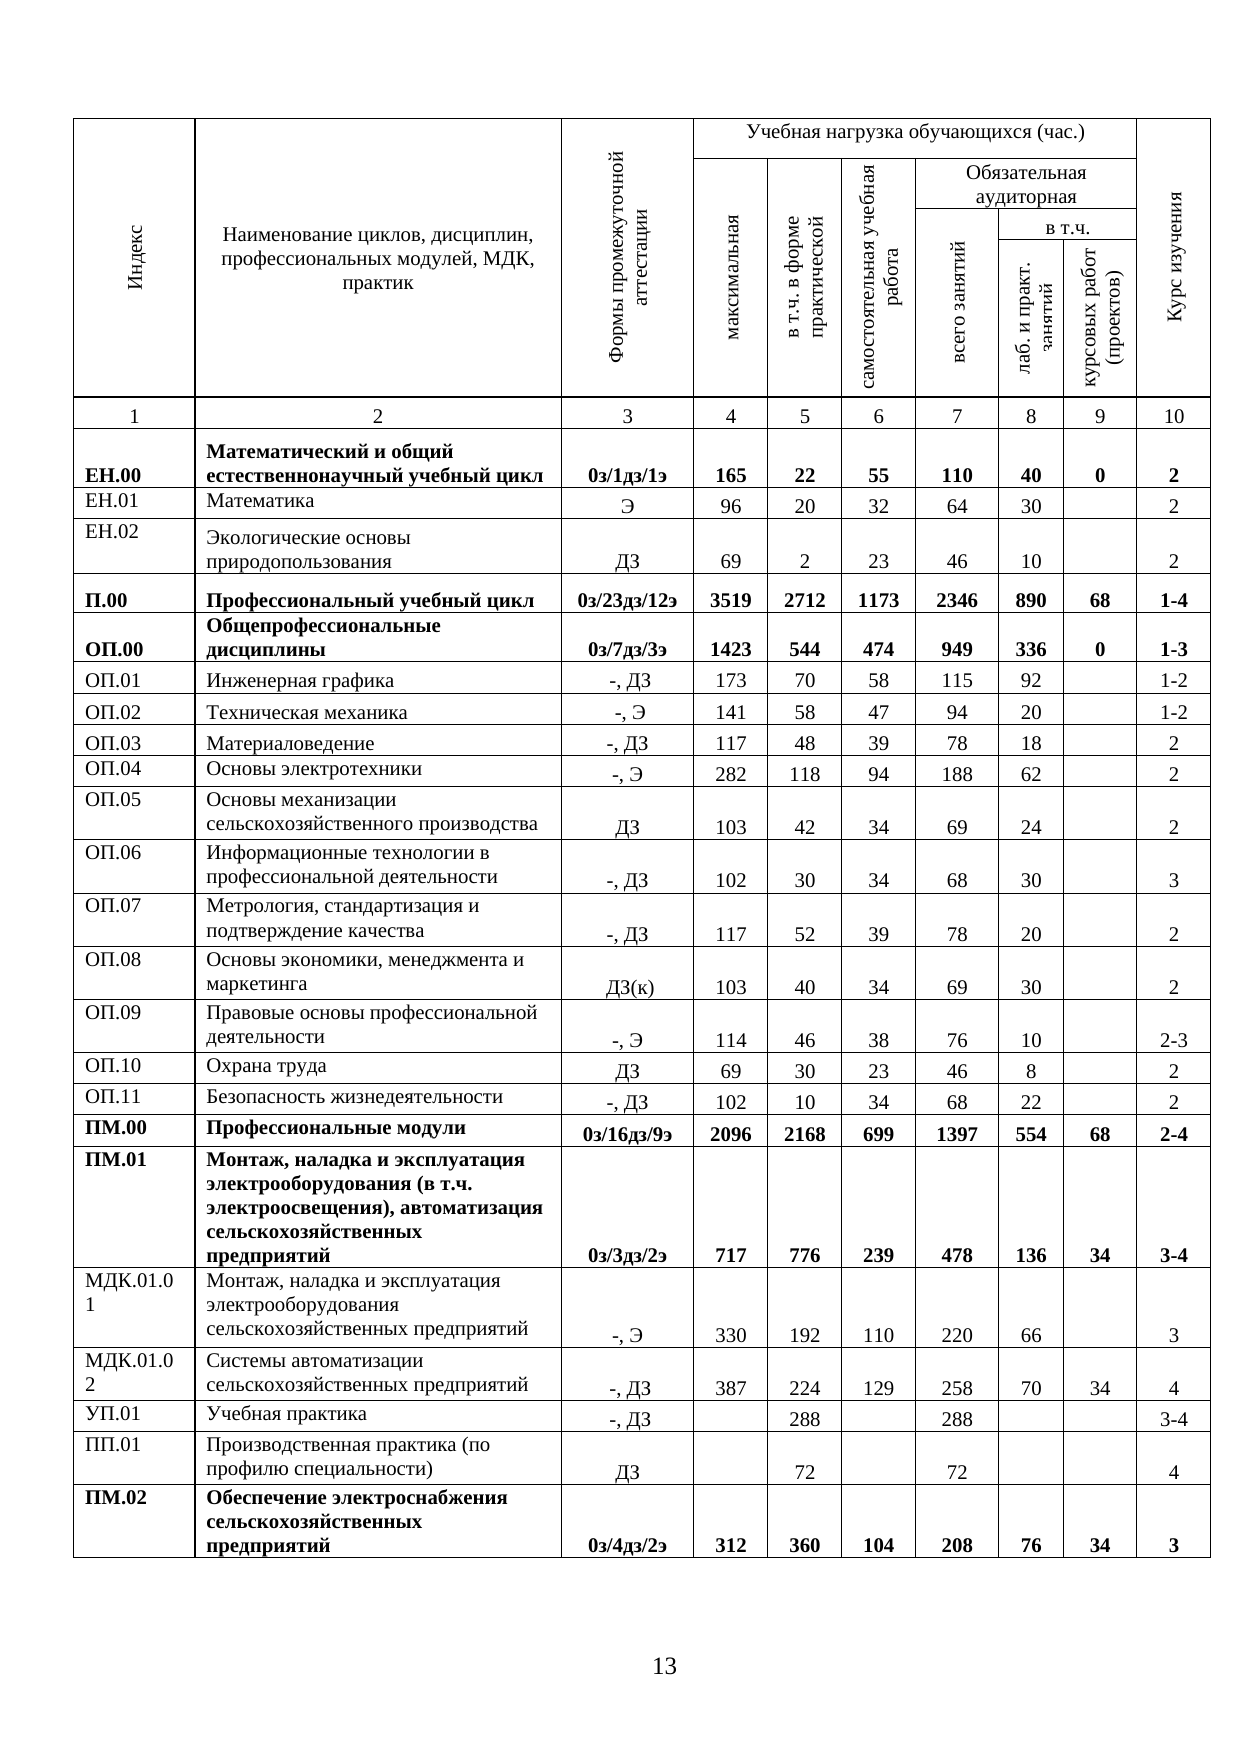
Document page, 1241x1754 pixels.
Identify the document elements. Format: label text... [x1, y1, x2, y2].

table_cell 72 [916, 1432, 998, 1484]
table_cell -, Э [562, 1268, 693, 1347]
table_cell -, Э [562, 1000, 693, 1052]
table_cell П.00 [74, 574, 194, 612]
table_cell EH.00 [74, 429, 194, 487]
table_cell 776 [768, 1147, 841, 1267]
table_cell 312 [694, 1485, 767, 1557]
table_cell 62 [999, 756, 1063, 786]
table_cell 69 [916, 947, 998, 999]
table_cell 69 [694, 519, 767, 573]
table_cell 220 [916, 1268, 998, 1347]
table_cell 2 [1137, 519, 1210, 573]
table_cell 58 [842, 662, 915, 692]
table_cell 2 [1137, 1053, 1210, 1083]
table_cell 1397 [916, 1115, 998, 1146]
table_cell УП.01 [74, 1401, 194, 1431]
table_cell 208 [916, 1485, 998, 1557]
table_cell 6 [842, 398, 915, 428]
table_cell 3-4 [1137, 1147, 1210, 1267]
table_cell 1-3 [1137, 613, 1210, 661]
table_cell 40 [768, 947, 841, 999]
table_cell ОП.03 [74, 725, 194, 755]
table_cell 23 [842, 519, 915, 573]
table_cell ОП.07 [74, 894, 194, 946]
table_cell 2-3 [1137, 1000, 1210, 1052]
table_cell 8 [999, 398, 1063, 428]
table_cell максимальная [694, 159, 767, 396]
table_cell ПМ.01 [74, 1147, 194, 1267]
table_cell 34 [842, 947, 915, 999]
table_cell ДЗ [562, 1432, 693, 1484]
table_cell 110 [916, 429, 998, 487]
table_cell ПМ.02 [74, 1485, 194, 1557]
table_cell ОП.08 [74, 947, 194, 999]
table_cell 336 [999, 613, 1063, 661]
table_cell лаб. и практ. занятий [999, 240, 1063, 396]
table_cell 117 [694, 725, 767, 755]
table_cell 544 [768, 613, 841, 661]
table_cell [1064, 1084, 1136, 1114]
table_cell [694, 1432, 767, 1484]
table_cell 3 [1137, 1268, 1210, 1347]
table_cell 890 [999, 574, 1063, 612]
table_cell 22 [999, 1084, 1063, 1114]
table_cell МДК.01.02 [74, 1348, 194, 1400]
table_cell 68 [916, 1084, 998, 1114]
table_cell 239 [842, 1147, 915, 1267]
table_cell 8 [999, 1053, 1063, 1083]
table_cell 2096 [694, 1115, 767, 1146]
table_cell 76 [999, 1485, 1063, 1557]
table_cell [1064, 1000, 1136, 1052]
table_cell 258 [916, 1348, 998, 1400]
table_cell 30 [999, 947, 1063, 999]
table_cell ДЗ [562, 787, 693, 839]
table_header Формы промежуточной аттестации [562, 119, 693, 396]
table_cell 0з/4дз/2э [562, 1485, 693, 1557]
table_cell 2712 [768, 574, 841, 612]
table_cell ОП.09 [74, 1000, 194, 1052]
table_cell -, Э [562, 694, 693, 724]
table_cell 70 [999, 1348, 1063, 1400]
table_cell 136 [999, 1147, 1063, 1267]
table_cell [1064, 756, 1136, 786]
table_cell [1064, 725, 1136, 755]
table_cell 34 [842, 1084, 915, 1114]
table_cell 39 [842, 894, 915, 946]
table_cell 3 [1137, 1485, 1210, 1557]
table_cell Монтаж, наладка и эксплуатация электрооборудования сельскохозяйственных предприятий [196, 1268, 561, 1347]
table_cell 3-4 [1137, 1401, 1210, 1431]
table_cell 330 [694, 1268, 767, 1347]
table_cell ПП.01 [74, 1432, 194, 1484]
table_cell 5 [768, 398, 841, 428]
table_header Наименование циклов, дисциплин, профессиональных модулей, МДК, практик [196, 119, 561, 396]
table_cell 94 [916, 694, 998, 724]
table_cell [842, 1432, 915, 1484]
table_cell Системы автоматизации сельскохозяйственных предприятий [196, 1348, 561, 1400]
table_cell 2-4 [1137, 1115, 1210, 1146]
table_cell ДЗ [562, 1053, 693, 1083]
table_cell в т.ч. [999, 209, 1136, 239]
table_cell 68 [1064, 574, 1136, 612]
table_cell 55 [842, 429, 915, 487]
table_cell МДК.01.01 [74, 1268, 194, 1347]
table_cell 4 [1137, 1348, 1210, 1400]
table_cell 192 [768, 1268, 841, 1347]
table_cell Производственная практика (по профилю специальности) [196, 1432, 561, 1484]
table_cell Математический и общий естественнонаучный учебный цикл [196, 429, 561, 487]
table_header Учебная нагрузка обучающихся (час.) [694, 119, 1136, 158]
table_cell [1064, 694, 1136, 724]
table_cell [999, 1401, 1063, 1431]
table_cell 2 [1137, 756, 1210, 786]
table_cell [1064, 519, 1136, 573]
table_cell 102 [694, 1084, 767, 1114]
table_cell ОП.10 [74, 1053, 194, 1083]
table_cell 2 [1137, 1084, 1210, 1114]
table_cell самостоятельная учебная работа [842, 159, 915, 396]
table_cell [1064, 488, 1136, 518]
table_cell 2 [1137, 894, 1210, 946]
table_cell 46 [916, 1053, 998, 1083]
table_cell всего занятий [916, 209, 998, 396]
table_cell 103 [694, 947, 767, 999]
table_header Курс изучения [1137, 119, 1210, 396]
table_cell 68 [916, 840, 998, 892]
table_cell Техническая механика [196, 694, 561, 724]
table_cell Э [562, 488, 693, 518]
table_cell Профессиональные модули [196, 1115, 561, 1146]
table_cell 30 [768, 1053, 841, 1083]
table_cell 2 [1137, 725, 1210, 755]
table_cell Информационные технологии в профессиональной деятельности [196, 840, 561, 892]
table_cell Метрология, стандартизация и подтверждение качества [196, 894, 561, 946]
table_cell 4 [1137, 1432, 1210, 1484]
table_cell -, ДЗ [562, 1348, 693, 1400]
table_cell 173 [694, 662, 767, 692]
table_cell 0з/16дз/9э [562, 1115, 693, 1146]
table_cell Монтаж, наладка и эксплуатация электрооборудования (в т.ч. электроосвещения), автоматизация сельскохозяйственных предприятий [196, 1147, 561, 1267]
table_cell ПМ.00 [74, 1115, 194, 1146]
table_cell ОП.04 [74, 756, 194, 786]
table_cell 114 [694, 1000, 767, 1052]
table_cell 1423 [694, 613, 767, 661]
table_cell [1064, 840, 1136, 892]
table_cell 34 [1064, 1485, 1136, 1557]
table_cell 2346 [916, 574, 998, 612]
table_cell [694, 1401, 767, 1431]
table_cell 117 [694, 894, 767, 946]
table_cell 34 [842, 787, 915, 839]
table_cell -, ДЗ [562, 662, 693, 692]
table_cell 2 [1137, 429, 1210, 487]
table_cell 2 [768, 519, 841, 573]
table_cell -, ДЗ [562, 894, 693, 946]
table_cell 387 [694, 1348, 767, 1400]
table_cell [1064, 1432, 1136, 1484]
table_cell Безопасность жизнедеятельности [196, 1084, 561, 1114]
table_cell 69 [694, 1053, 767, 1083]
table_cell 2 [196, 398, 561, 428]
table_cell Основы электротехники [196, 756, 561, 786]
table_cell 554 [999, 1115, 1063, 1146]
table_cell 30 [768, 840, 841, 892]
table_cell [999, 1432, 1063, 1484]
table_cell Экологические основы природопользования [196, 519, 561, 573]
table_cell 2168 [768, 1115, 841, 1146]
table_cell 39 [842, 725, 915, 755]
table_cell 10 [999, 519, 1063, 573]
table_cell ОП.05 [74, 787, 194, 839]
table_cell 102 [694, 840, 767, 892]
table_cell Обязательная аудиторная [916, 159, 1136, 208]
table_cell [1064, 1053, 1136, 1083]
table_cell 2 [1137, 488, 1210, 518]
table_cell [1064, 787, 1136, 839]
table_cell 224 [768, 1348, 841, 1400]
table_cell ДЗ [562, 519, 693, 573]
table_cell 949 [916, 613, 998, 661]
table_cell 3519 [694, 574, 767, 612]
table_cell 34 [1064, 1147, 1136, 1267]
table_cell 42 [768, 787, 841, 839]
table_cell 48 [768, 725, 841, 755]
table_cell 0з/7дз/3э [562, 613, 693, 661]
table_cell 94 [842, 756, 915, 786]
table_cell Учебная практика [196, 1401, 561, 1431]
table_cell 0з/3дз/2э [562, 1147, 693, 1267]
table_cell [842, 1401, 915, 1431]
table_cell 0з/1дз/1э [562, 429, 693, 487]
table_cell 78 [916, 894, 998, 946]
table_cell 188 [916, 756, 998, 786]
table_cell 699 [842, 1115, 915, 1146]
table_cell 115 [916, 662, 998, 692]
table_cell 20 [999, 694, 1063, 724]
table_cell -, ДЗ [562, 1084, 693, 1114]
table_cell 110 [842, 1268, 915, 1347]
table_cell 30 [999, 840, 1063, 892]
table_cell 288 [916, 1401, 998, 1431]
table_cell 46 [916, 519, 998, 573]
table_cell Общепрофессиональные дисциплины [196, 613, 561, 661]
table_cell Основы экономики, менеджмента и маркетинга [196, 947, 561, 999]
table_cell -, Э [562, 756, 693, 786]
table_cell 23 [842, 1053, 915, 1083]
table_cell 68 [1064, 1115, 1136, 1146]
table_cell 34 [1064, 1348, 1136, 1400]
table_cell -, ДЗ [562, 840, 693, 892]
table_cell -, ДЗ [562, 1401, 693, 1431]
table_cell 9 [1064, 398, 1136, 428]
table_cell 165 [694, 429, 767, 487]
table_cell 96 [694, 488, 767, 518]
table_cell 0 [1064, 429, 1136, 487]
table_cell 10 [768, 1084, 841, 1114]
table_cell Материаловедение [196, 725, 561, 755]
table_cell 1-4 [1137, 574, 1210, 612]
table_cell ОП.00 [74, 613, 194, 661]
table_cell 40 [999, 429, 1063, 487]
table_cell [1064, 1268, 1136, 1347]
table_cell 70 [768, 662, 841, 692]
table_header Индекс [74, 119, 194, 396]
table_cell 360 [768, 1485, 841, 1557]
table_cell 141 [694, 694, 767, 724]
table_cell [1064, 1401, 1136, 1431]
table_cell 717 [694, 1147, 767, 1267]
table_cell 76 [916, 1000, 998, 1052]
table_cell 64 [916, 488, 998, 518]
table_cell 20 [999, 894, 1063, 946]
table_cell ДЗ(к) [562, 947, 693, 999]
table_cell -, ДЗ [562, 725, 693, 755]
table_cell 3 [562, 398, 693, 428]
table_cell Профессиональный учебный цикл [196, 574, 561, 612]
table_cell 20 [768, 488, 841, 518]
table_cell 0 [1064, 613, 1136, 661]
table_cell 103 [694, 787, 767, 839]
table_cell 58 [768, 694, 841, 724]
table_cell Основы механизации сельскохозяйственного производства [196, 787, 561, 839]
table_cell 18 [999, 725, 1063, 755]
table_cell Инженерная графика [196, 662, 561, 692]
table_cell 0з/23дз/12э [562, 574, 693, 612]
table_cell 478 [916, 1147, 998, 1267]
table_cell 3 [1137, 840, 1210, 892]
table_cell 22 [768, 429, 841, 487]
table_cell 47 [842, 694, 915, 724]
table_cell ОП.11 [74, 1084, 194, 1114]
table_cell 24 [999, 787, 1063, 839]
table_cell 1-2 [1137, 662, 1210, 692]
table_cell [1064, 662, 1136, 692]
table_cell 282 [694, 756, 767, 786]
table_cell 4 [694, 398, 767, 428]
table_cell 129 [842, 1348, 915, 1400]
table_cell 92 [999, 662, 1063, 692]
table_cell ЕН.02 [74, 519, 194, 573]
table_cell 78 [916, 725, 998, 755]
table_cell 288 [768, 1401, 841, 1431]
table_cell 2 [1137, 947, 1210, 999]
table_cell ОП.06 [74, 840, 194, 892]
table_cell 32 [842, 488, 915, 518]
table_cell ОП.02 [74, 694, 194, 724]
table_cell 72 [768, 1432, 841, 1484]
table_cell 38 [842, 1000, 915, 1052]
table_cell 30 [999, 488, 1063, 518]
table_cell в т.ч. в форме практической подготовки [768, 159, 841, 396]
table_cell 2 [1137, 787, 1210, 839]
table_cell 7 [916, 398, 998, 428]
table_cell 34 [842, 840, 915, 892]
table_cell Математика [196, 488, 561, 518]
table_cell ОП.01 [74, 662, 194, 692]
table_cell Обеспечение электроснабжения сельскохозяйственных предприятий [196, 1485, 561, 1557]
table_cell 104 [842, 1485, 915, 1557]
table_cell 10 [1137, 398, 1210, 428]
table_cell ЕН.01 [74, 488, 194, 518]
table_cell 118 [768, 756, 841, 786]
table_cell 10 [999, 1000, 1063, 1052]
table_cell 1-2 [1137, 694, 1210, 724]
table_cell 52 [768, 894, 841, 946]
table_cell курсовых работ (проектов) [1064, 240, 1136, 396]
table_cell 69 [916, 787, 998, 839]
table_cell 66 [999, 1268, 1063, 1347]
table_cell 1173 [842, 574, 915, 612]
table_cell [1064, 894, 1136, 946]
table_cell 46 [768, 1000, 841, 1052]
table_cell [1064, 947, 1136, 999]
table_cell Правовые основы профессиональной деятельности [196, 1000, 561, 1052]
table_cell 1 [74, 398, 194, 428]
table_cell 474 [842, 613, 915, 661]
table_cell Охрана труда [196, 1053, 561, 1083]
